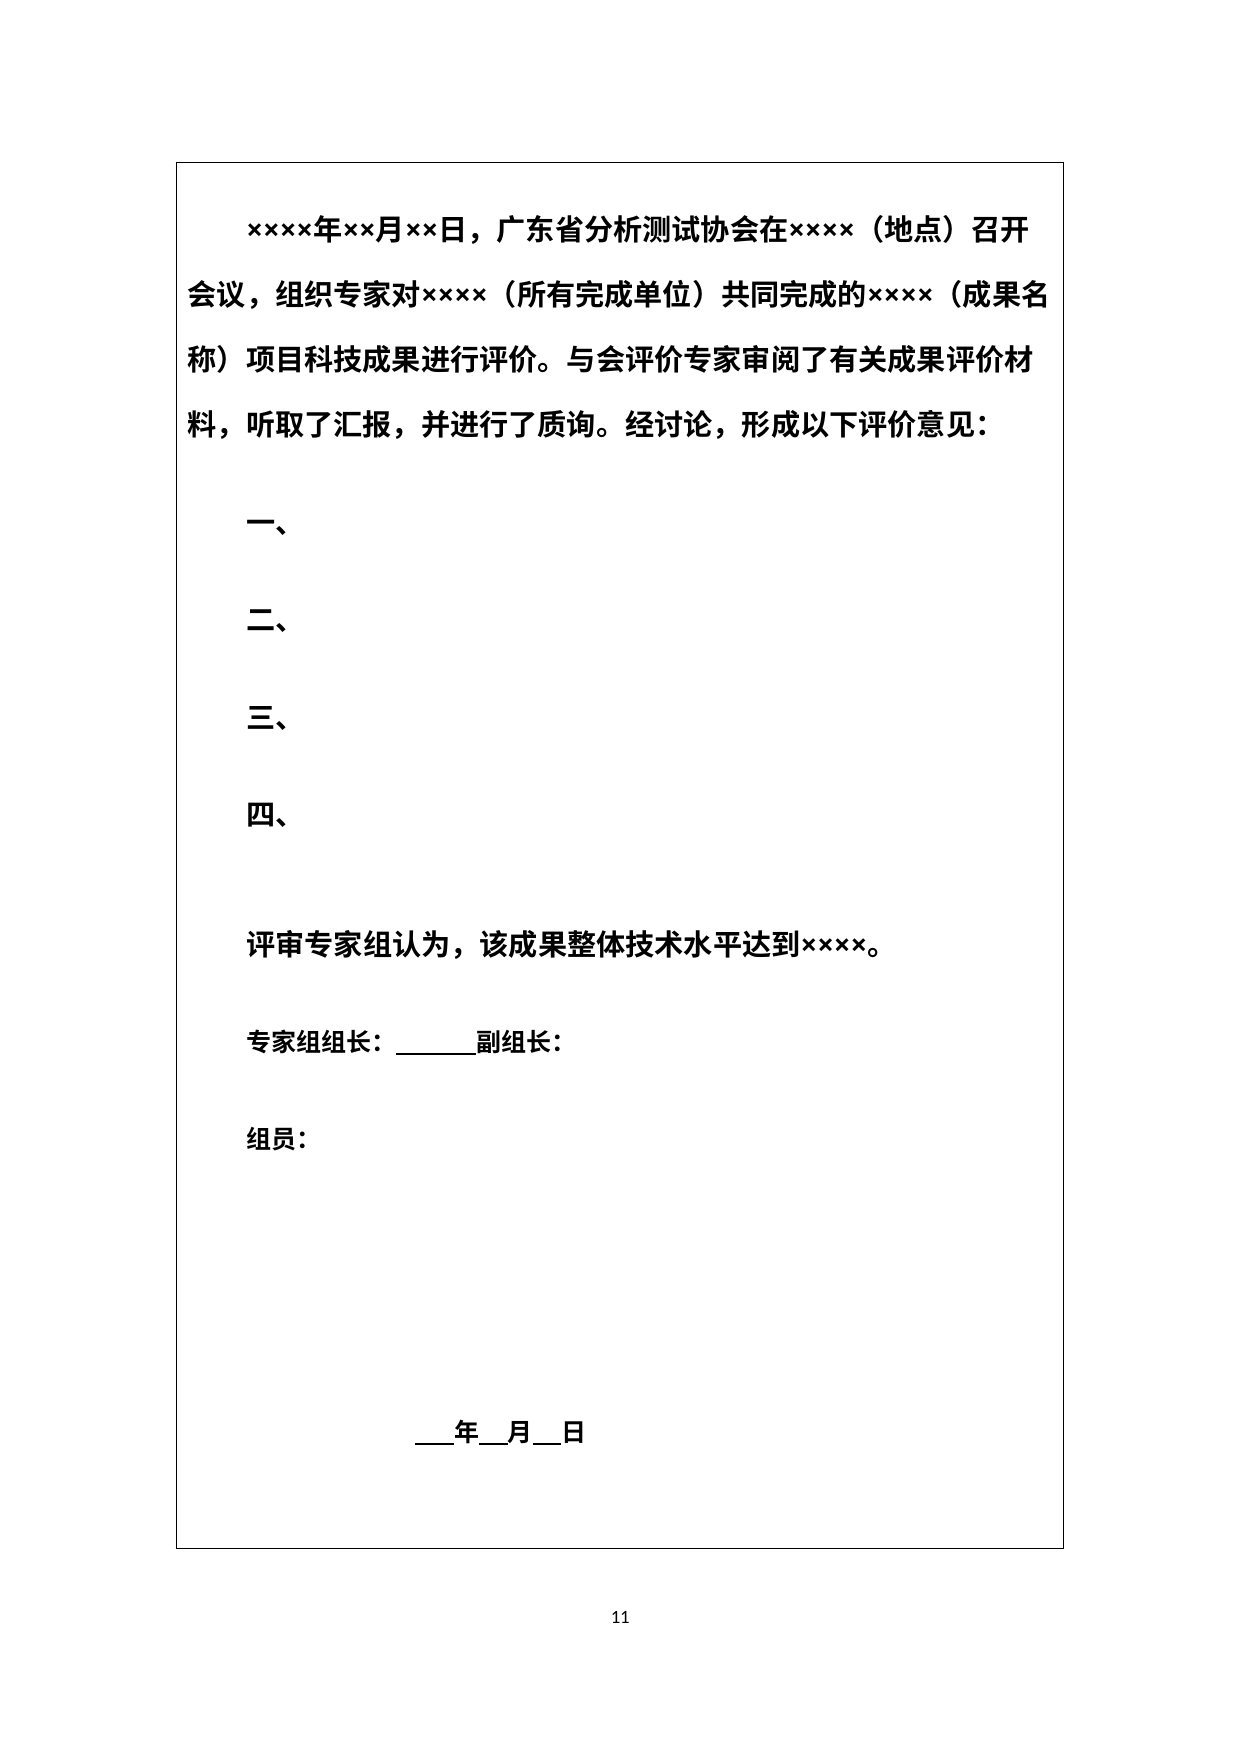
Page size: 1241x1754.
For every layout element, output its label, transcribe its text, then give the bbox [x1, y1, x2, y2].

table_cell ××××年××月××日，广东省分析测试协会在××××（地点）召开会议，组织专家对××××（所有完成单位）共同完成的××××（成果名称）项目科技成果进行评价。与会评价专家审阅了有关成果评价材料，听取了汇报，并进行了质询。经讨论，形成以下评价意见： 一、 二、 三、 四、 评审专家组认为，该成果整体技术水平达到××××。 专家组组长： 副组长： 组员： 年 月 日 [177, 163, 1063, 1548]
